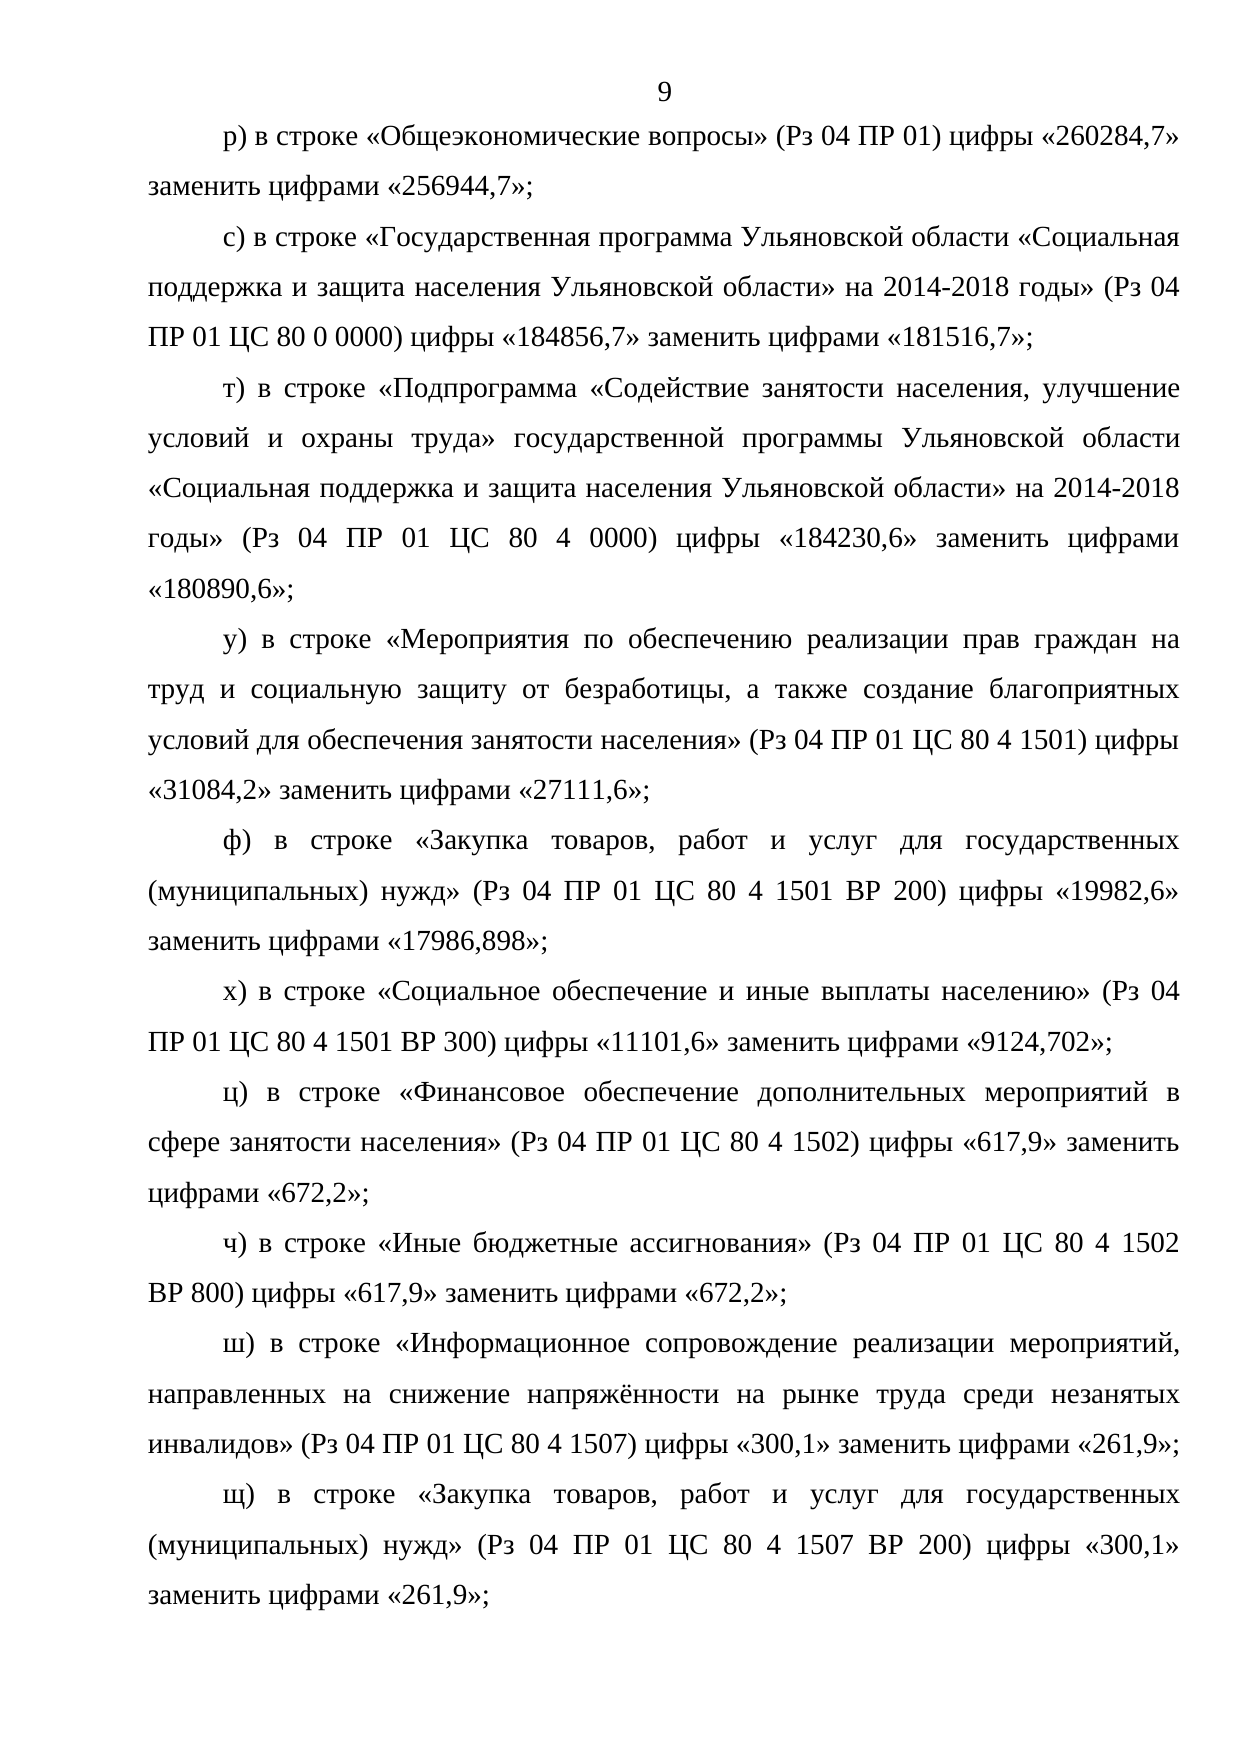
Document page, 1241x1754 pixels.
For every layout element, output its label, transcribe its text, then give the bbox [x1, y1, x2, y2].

text т) в строке «Подпрограмма «Содействие занятости населения, улучшение условий и охраны труда» государственной программы Ульяновской области «Социальная поддержка и защита населения Ульяновской области» на 2014-2018 годы» (Рз 04 ПР 01 ЦС 80 4 0000) цифры «184230,6» заменить цифрами «180890,6»; [148, 370, 1181, 604]
text ф) в строке «Закупка товаров, работ и услуг для государственных (муниципальных) нужд» (Рз 04 ПР 01 ЦС 80 4 1501 ВР 200) цифры «19982,6» заменить цифрами «17986,898»; [148, 822, 1181, 957]
text х) в строке «Социальное обеспечение и иные выплаты населению» (Рз 04 ПР 01 ЦС 80 4 1501 ВР 300) цифры «11101,6» заменить цифрами «9124,702»; [148, 973, 1181, 1057]
text у) в строке «Мероприятия по обеспечению реализации прав граждан на труд и социальную защиту от безработицы, а также создание благоприятных условий для обеспечения занятости населения» (Рз 04 ПР 01 ЦС 80 4 1501) цифры «31084,2» заменить цифрами «27111,6»; [148, 621, 1181, 806]
text с) в строке «Государственная программа Ульяновской области «Социальная поддержка и защита населения Ульяновской области» на 2014-2018 годы» (Рз 04 ПР 01 ЦС 80 0 0000) цифры «184856,7» заменить цифрами «181516,7»; [148, 219, 1181, 353]
text ш) в строке «Информационное сопровождение реализации мероприятий, направленных на снижение напряжённости на рынке труда среди незанятых инвалидов» (Рз 04 ПР 01 ЦС 80 4 1507) цифры «300,1» заменить цифрами «261,9»; [148, 1326, 1181, 1460]
text щ) в строке «Закупка товаров, работ и услуг для государственных (муниципальных) нужд» (Рз 04 ПР 01 ЦС 80 4 1507 ВР 200) цифры «300,1» заменить цифрами «261,9»; [148, 1477, 1181, 1611]
text р) в строке «Общеэкономические вопросы» (Рз 04 ПР 01) цифры «260284,7» заменить цифрами «256944,7»; [148, 118, 1181, 202]
text ц) в строке «Финансовое обеспечение дополнительных мероприятий в сфере занятости населения» (Рз 04 ПР 01 ЦС 80 4 1502) цифры «617,9» заменить цифрами «672,2»; [148, 1074, 1181, 1208]
text ч) в строке «Иные бюджетные ассигнования» (Рз 04 ПР 01 ЦС 80 4 1502 ВР 800) цифры «617,9» заменить цифрами «672,2»; [148, 1225, 1181, 1309]
